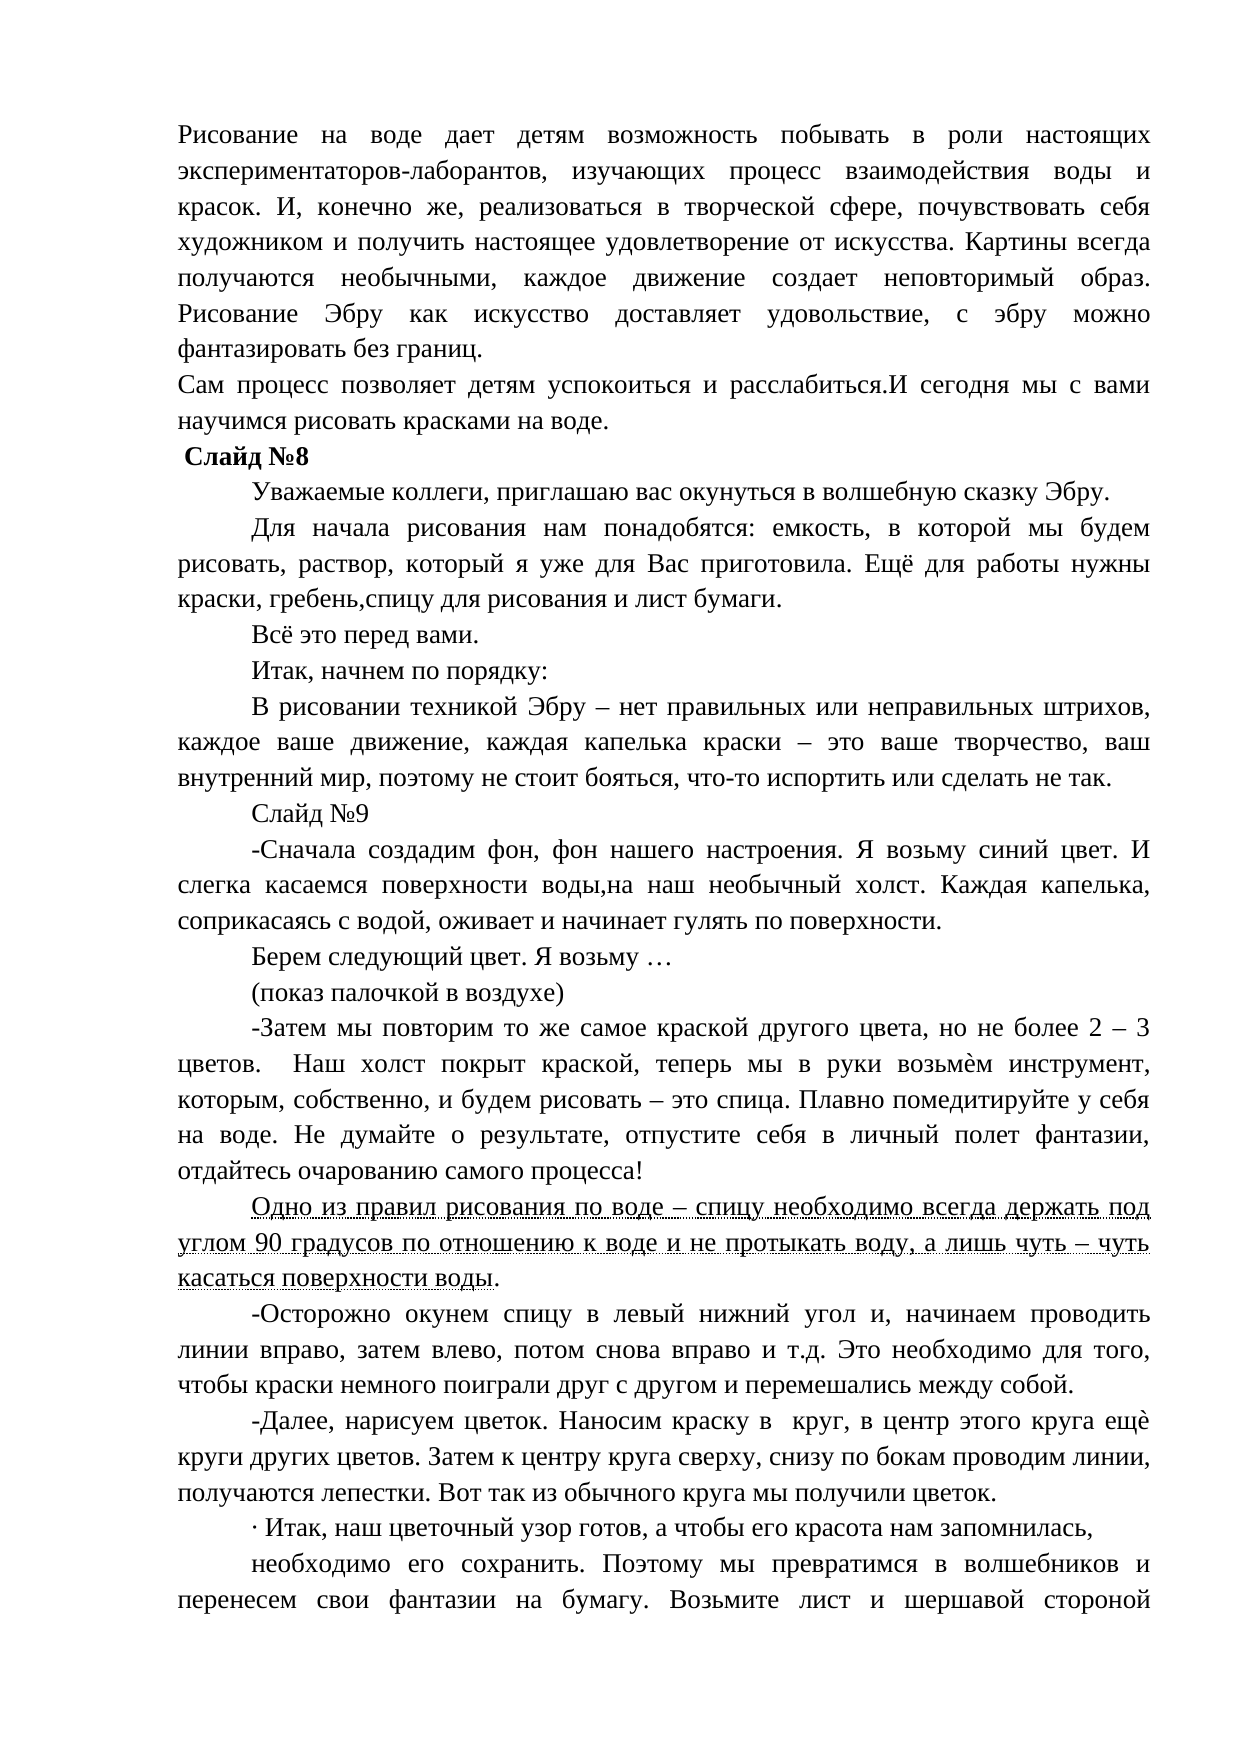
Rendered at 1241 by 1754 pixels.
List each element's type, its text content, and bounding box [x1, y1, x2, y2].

text Сам процесс позволяет детям успокоиться и расслабиться.И сегодня мы с вами научимся рисовать красками на воде. [177, 368, 1152, 435]
text Слайд №9 [177, 797, 1152, 828]
text (показ палочкой в воздухе) [177, 976, 1152, 1007]
text Слайд №8 [177, 440, 1152, 471]
text Уважаемые коллеги, приглашаю вас окунуться в волшебную сказку Эбру. [177, 475, 1152, 507]
text -Сначала создадим фон, фон нашего настроения. Я возьму синий цвет. И слегка касаемся поверхности воды,на наш необычный холст. Каждая капелька, соприкасаясь с водой, оживает и начинает гулять по поверхности. [177, 833, 1152, 935]
text В рисовании техникой Эбру – нет правильных или неправильных штрихов, каждое ваше движение, каждая капелька краски – это ваше творчество, ваш внутренний мир, поэтому не стоит бояться, что-то испортить или сделать не так. [177, 690, 1152, 792]
text Всё это перед вами. [177, 618, 1152, 649]
text -Далее, нарисуем цветок. Наносим краску в круг, в центр этого круга ещѐ круги других цветов. Затем к центру круга сверху, снизу по бокам проводим линии, получаются лепестки. Вот так из обычного круга мы получили цветок. [177, 1404, 1152, 1507]
text -Осторожно окунем спицу в левый нижний угол и, начинаем проводить линии вправо, затем влево, потом снова вправо и т.д. Это необходимо для того, чтобы краски немного поиграли друг с другом и перемешались между собой. [177, 1297, 1152, 1400]
text Одно из правил рисования по воде – спицу необходимо всегда держать под углом 90 градусов по отношению к воде и не протыкать воду, а лишь чуть – чуть касаться поверхности воды. [177, 1190, 1152, 1293]
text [177, 1547, 1152, 1614]
text Итак, начнем по порядку: [177, 654, 1152, 685]
text Рисование на воде дает детям возможность побывать в роли настоящих экспериментаторов-лаборантов, изучающих процесс взаимодействия воды и красок. И, конечно же, реализоваться в творческой сфере, почувствовать себя художником и получить настоящее удовлетворение от искусства. Картины всегда получаются необычными, каждое движение создает неповторимый образ. Рисование Эбру как искусство доставляет удовольствие, с эбру можно фантазировать без границ. [177, 118, 1152, 364]
text ∙ Итак, наш цветочный узор готов, а чтобы его красота нам запомнилась, [177, 1512, 1152, 1543]
text -Затем мы повторим то же самое краской другого цвета, но не более 2 – 3 цветов. Наш холст покрыт краской, теперь мы в руки возьмѐм инструмент, которым, собственно, и будем рисовать – это спица. Плавно помедитируйте у себя на воде. Не думайте о результате, отпустите себя в личный полет фантазии, отдайтесь очарованию самого процесса! [177, 1011, 1152, 1185]
text Берем следующий цвет. Я возьму … [177, 940, 1152, 971]
text Для начала рисования нам понадобятся: емкость, в которой мы будем рисовать, раствор, который я уже для Вас приготовила. Ещё для работы нужны краски, гребень,спицу для рисования и лист бумаги. [177, 511, 1152, 614]
